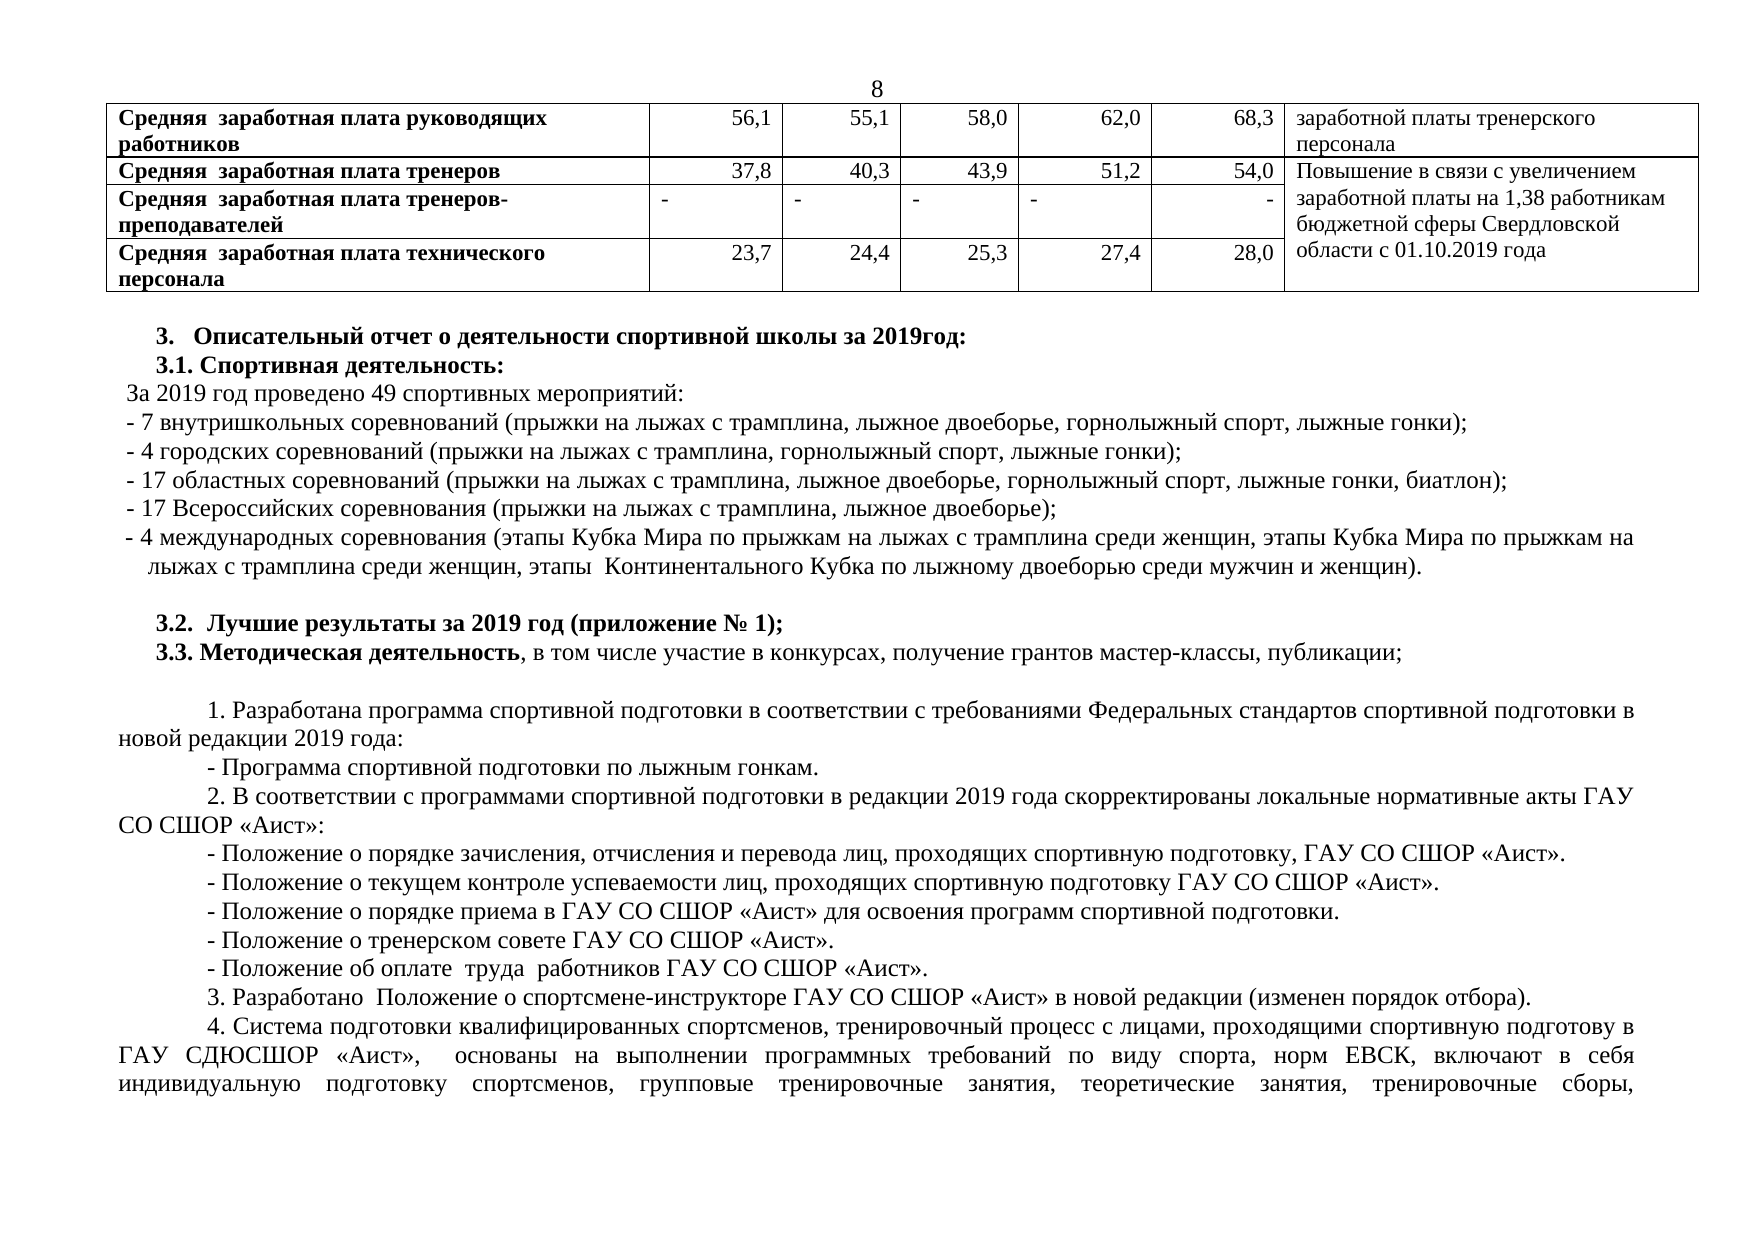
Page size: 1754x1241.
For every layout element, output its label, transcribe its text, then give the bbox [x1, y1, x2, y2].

table_cell 37,8 [650, 158, 782, 184]
table_cell 40,3 [783, 158, 900, 184]
list Описательный отчет о деятельности спортивной школы за 2019год: [156, 321, 1636, 350]
table_cell 28,0 [1152, 239, 1284, 291]
table_cell 51,2 [1019, 158, 1151, 184]
table_cell Повышение в связи с увеличением заработной платы на 1,38 работникам бюджетной сферы Свердловской области с 01.10.2019 года [1285, 158, 1698, 291]
table_cell 58,0 [901, 104, 1018, 156]
table_cell Средняя заработная плата руководящих работников [107, 104, 649, 156]
table_cell 43,9 [901, 158, 1018, 184]
text - Положение о порядке зачисления, отчисления и перевода лиц, проходящих спортивную подготовку, ГАУ СО СШОР «Аист». [118, 838, 1636, 867]
table_cell 56,1 [650, 104, 782, 156]
table_cell 54,0 [1152, 158, 1284, 184]
text - Положение об оплате труда работников ГАУ СО СШОР «Аист». [118, 953, 1636, 982]
table_cell 55,1 [783, 104, 900, 156]
table_cell Средняя заработная плата тренеров [107, 158, 649, 184]
table_cell 27,4 [1019, 239, 1151, 291]
list - 4 городских соревнований (прыжки на лыжах с трамплина, горнолыжный спорт, лыжные гонки); [126, 436, 1636, 465]
table_cell - [1019, 185, 1151, 237]
table_cell 62,0 [1019, 104, 1151, 156]
list - 17 Всероссийских соревнования (прыжки на лыжах с трамплина, лыжное двоеборье); [126, 493, 1636, 522]
list Лучшие результаты за 2019 год (приложение № 1); [156, 608, 1636, 637]
text - Положение о текущем контроле успеваемости лиц, проходящих спортивную подготовку ГАУ СО СШОР «Аист». [118, 867, 1636, 896]
table_cell 23,7 [650, 239, 782, 291]
table_cell - [783, 185, 900, 237]
table_cell - [901, 185, 1018, 237]
table_cell - [1152, 185, 1284, 237]
list - 17 областных соревнований (прыжки на лыжах с трамплина, лыжное двоеборье, горнолыжный спорт, лыжные гонки, биатлон); [126, 465, 1636, 493]
text 3. Разработано Положение о спортсмене-инструкторе ГАУ СО СШОР «Аист» в новой редакции (изменен порядок отбора). [118, 982, 1636, 1011]
table_cell 25,3 [901, 239, 1018, 291]
list За 2019 год проведено 49 спортивных мероприятий: [126, 378, 1636, 407]
table_cell 24,4 [783, 239, 900, 291]
list 3.1. Спортивная деятельность: [156, 350, 1636, 378]
list Методическая деятельность, в том числе участие в конкурсах, получение грантов мастер-классы, публикации; [156, 637, 1636, 666]
text - Положение о порядке приема в ГАУ СО СШОР «Аист» для освоения программ спортивной подготовки. [118, 896, 1636, 925]
text - Положение о тренерском совете ГАУ СО СШОР «Аист». [118, 925, 1636, 953]
text 2. В соответствии с программами спортивной подготовки в редакции 2019 года скорректированы локальные нормативные акты ГАУ СО СШОР «Аист»: [118, 781, 1636, 838]
table_cell 68,3 [1152, 104, 1284, 156]
table_cell Средняя заработная плата тренеров-преподавателей [107, 185, 649, 237]
text - Программа спортивной подготовки по лыжным гонкам. [118, 752, 1636, 781]
text 1. Разработана программа спортивной подготовки в соответствии с требованиями Федеральных стандартов спортивной подготовки в новой редакции 2019 года: [118, 695, 1636, 752]
list - 4 международных соревнования (этапы Кубка Мира по прыжкам на лыжах с трамплина среди женщин, этапы Кубка Мира по прыжкам на лыжах с трамплина среди женщин, этапы Континентального Кубка по лыжному двоеборью среди мужчин и женщин). [118, 522, 1636, 580]
list - 7 внутришкольных соревнований (прыжки на лыжах с трамплина, лыжное двоеборье, горнолыжный спорт, лыжные гонки); [126, 407, 1636, 436]
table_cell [1285, 104, 1698, 156]
table_cell Средняя заработная плата технического персонала [107, 239, 649, 291]
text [118, 1011, 1636, 1097]
table_cell - [650, 185, 782, 237]
